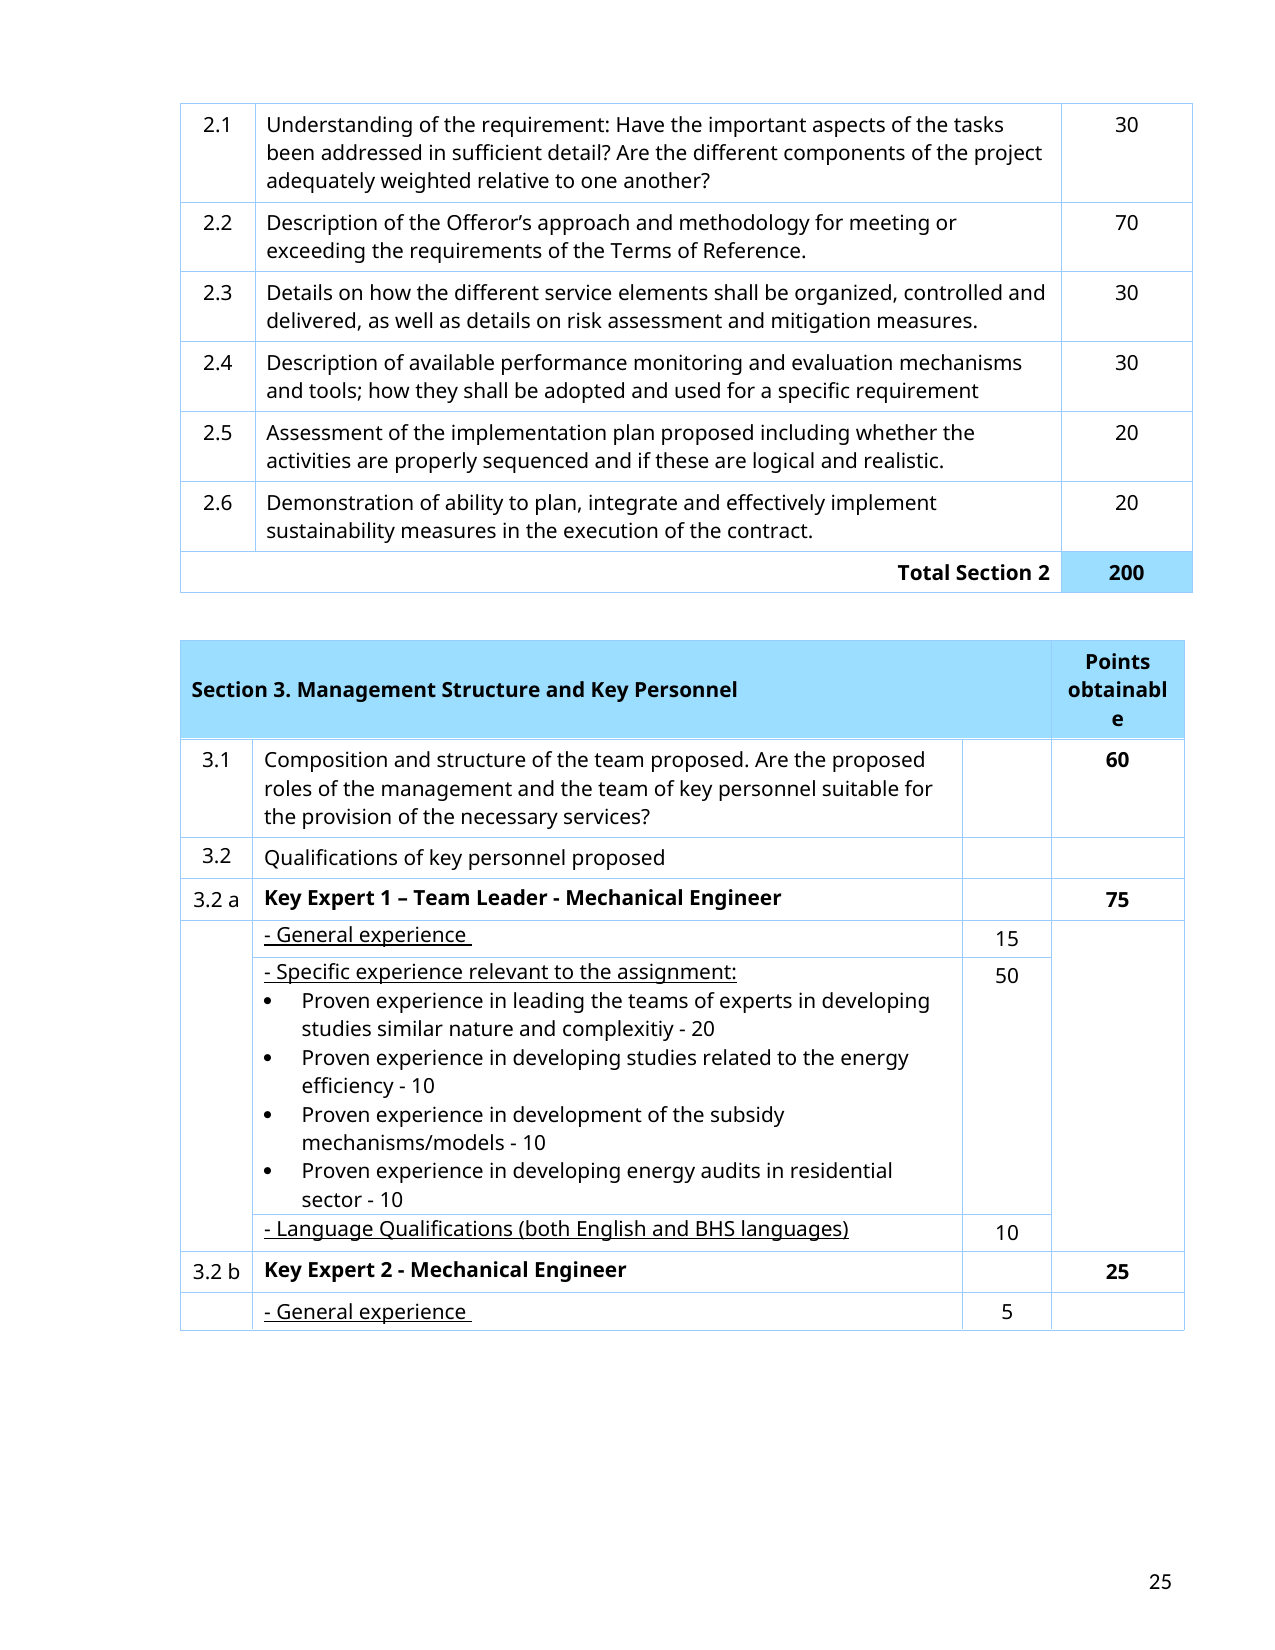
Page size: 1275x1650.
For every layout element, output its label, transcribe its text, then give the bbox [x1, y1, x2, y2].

table_cell 15 [963, 921, 1051, 957]
table_cell Qualifications of key personnel proposed [253, 838, 962, 878]
table_cell [181, 921, 252, 1251]
table_cell - Specific experience relevant to the assignment: Proven experience in leading the teams of experts in developing studies similar nature and complexitiy - 20 Proven experience in developing studies related to the energy efficiency - 10 Proven experience in development of the subsidy mechanisms/models - 10 Proven experience in developing energy audits in residential sector - 10 [253, 958, 962, 1213]
table_cell 30 [1062, 342, 1192, 411]
table_cell 3.2 [181, 838, 252, 878]
table_cell [963, 838, 1051, 878]
table_header Section 3. Management Structure and Key Personnel [181, 641, 1051, 738]
table_cell 60 [1052, 740, 1184, 837]
table_cell [963, 879, 1051, 920]
table_cell 5 [963, 1293, 1051, 1329]
table_cell 70 [1062, 203, 1192, 271]
table_cell [1052, 921, 1184, 1251]
table_cell [1052, 1293, 1184, 1329]
table_cell Description of available performance monitoring and evaluation mechanisms and tools; how they shall be adopted and used for a specific requirement [256, 342, 1061, 411]
table_cell Understanding of the requirement: Have the important aspects of the tasks been addressed in sufficient detail? Are the different components of the project adequately weighted relative to one another? [256, 104, 1061, 201]
table_cell - Language Qualifications (both English and BHS languages) [253, 1215, 962, 1251]
table_cell Description of the Offeror’s approach and methodology for meeting or exceeding the requirements of the Terms of Reference. [256, 203, 1061, 271]
table_cell 2.6 [181, 482, 255, 551]
table_cell Key Expert 2 - Mechanical Engineer [253, 1252, 962, 1292]
table_cell 2.4 [181, 342, 255, 411]
table_cell 20 [1062, 482, 1192, 551]
table_cell 30 [1062, 272, 1192, 341]
table_cell Assessment of the implementation plan proposed including whether the activities are properly sequenced and if these are logical and realistic. [256, 412, 1061, 481]
table_cell - General experience [253, 1293, 962, 1329]
table_cell 2.1 [181, 104, 255, 201]
table_header Points obtainable [1052, 641, 1184, 738]
table_cell 50 [963, 958, 1051, 1213]
table_cell 75 [1052, 879, 1184, 920]
table_cell 10 [963, 1215, 1051, 1251]
table_cell Total Section 2 [181, 552, 1061, 592]
table_cell Key Expert 1 – Team Leader - Mechanical Engineer [253, 879, 962, 920]
table_cell - General experience [253, 921, 962, 957]
table_cell 25 [1052, 1252, 1184, 1292]
table_cell 200 [1062, 552, 1192, 592]
table_cell Details on how the different service elements shall be organized, controlled and delivered, as well as details on risk assessment and mitigation measures. [256, 272, 1061, 341]
table_cell [181, 1293, 252, 1329]
table_cell 3.1 [181, 740, 252, 837]
table_cell 30 [1062, 104, 1192, 201]
table_cell 2.3 [181, 272, 255, 341]
table_cell Composition and structure of the team proposed. Are the proposed roles of the management and the team of key personnel suitable for the provision of the necessary services? [253, 740, 962, 837]
table_cell 3.2 b [181, 1252, 252, 1292]
table_cell [1052, 838, 1184, 878]
table_cell 2.5 [181, 412, 255, 481]
table_cell [963, 740, 1051, 837]
table_cell 20 [1062, 412, 1192, 481]
table_cell Demonstration of ability to plan, integrate and effectively implement sustainability measures in the execution of the contract. [256, 482, 1061, 551]
table_cell 2.2 [181, 203, 255, 271]
table_cell [963, 1252, 1051, 1292]
table_cell 3.2 a [181, 879, 252, 920]
